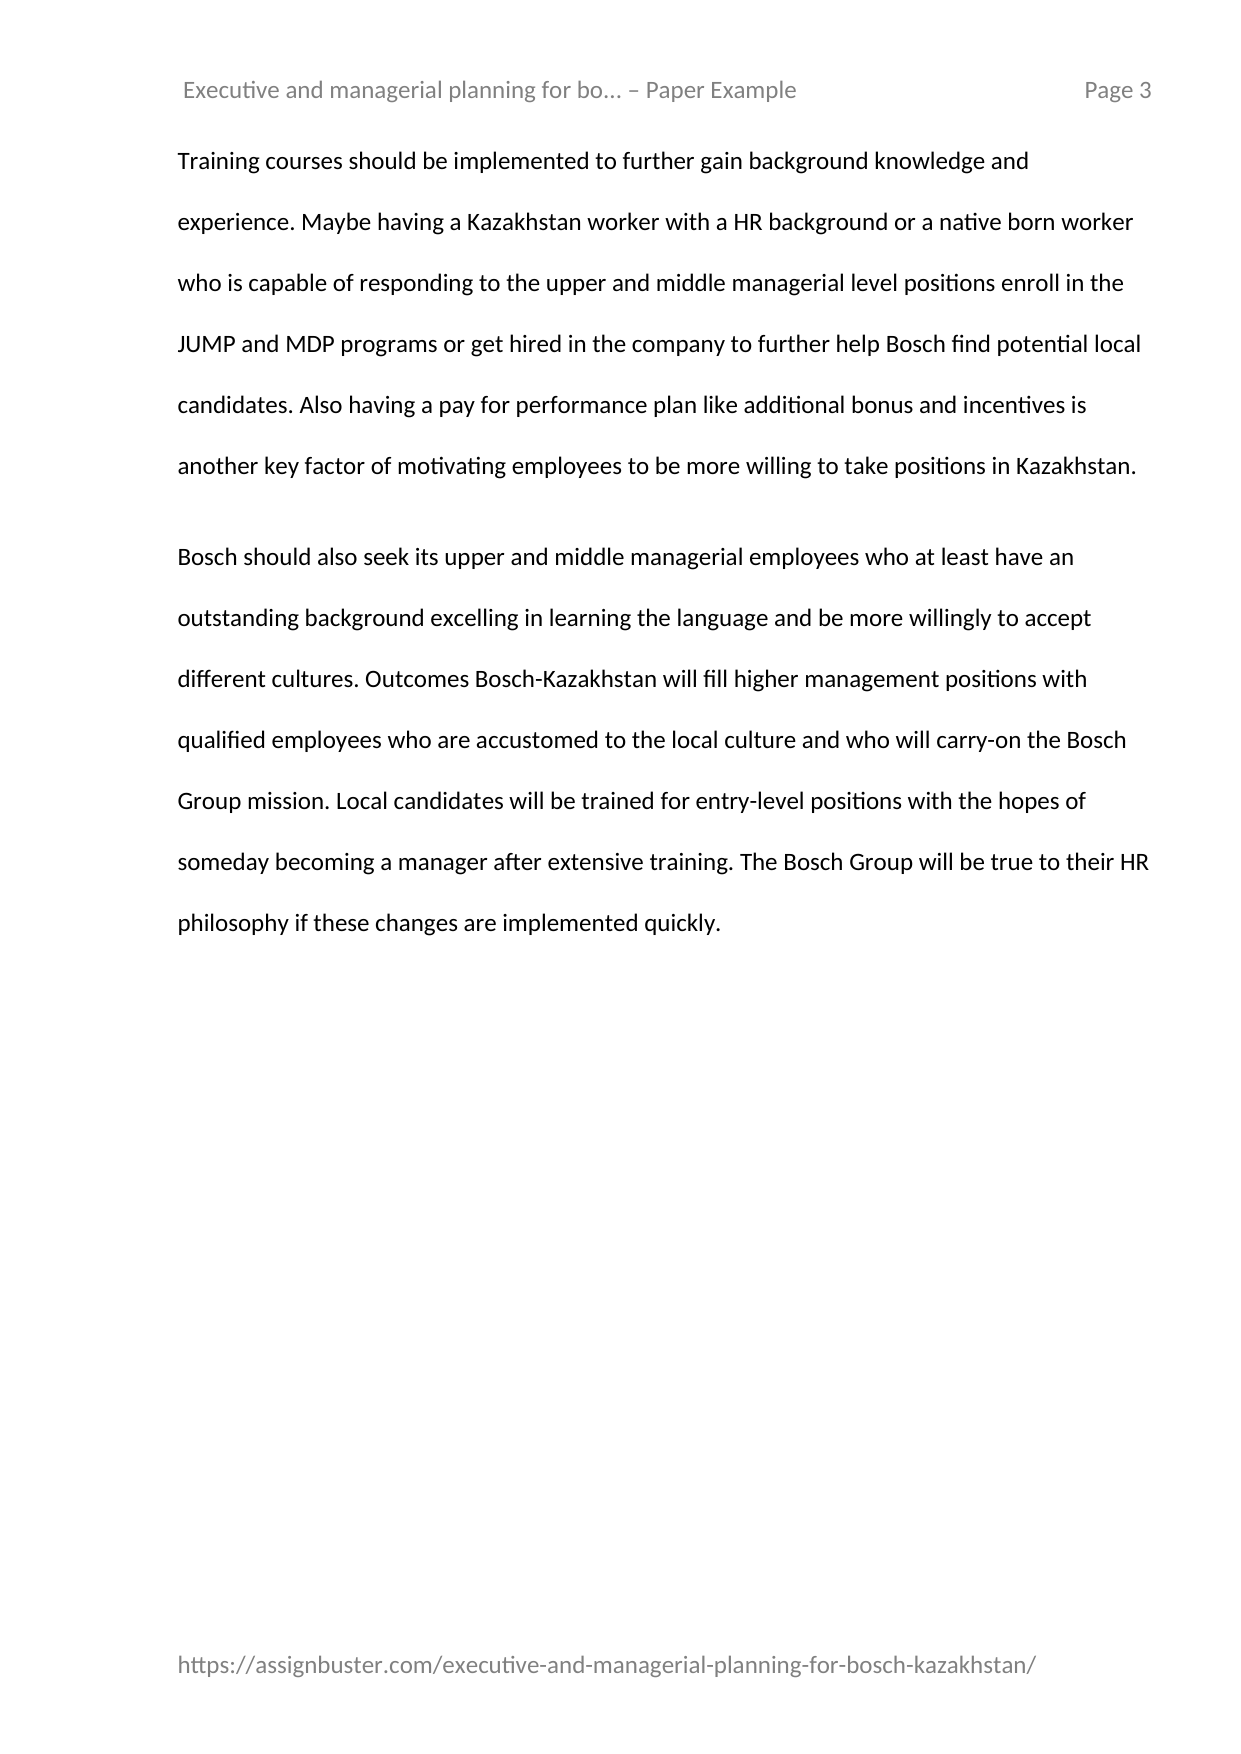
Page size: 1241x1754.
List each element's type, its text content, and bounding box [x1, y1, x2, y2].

text Training courses should be implemented to further gain background knowledge and experience. Maybe having a Kazakhstan worker with a HR background or a native born worker who is capable of responding to the upper and middle managerial level positions enroll in the JUMP and MDP programs or get hired in the company to further help Bosch find potential local candidates. Also having a pay for performance plan like additional bonus and incentives is another key factor of motivating employees to be more willing to take positions in Kazakhstan. [177, 145, 1152, 481]
text Bosch should also seek its upper and middle managerial employees who at least have an outstanding background excelling in learning the language and be more willingly to accept different cultures. Outcomes Bosch-Kazakhstan will fill higher management positions with qualified employees who are accustomed to the local culture and who will carry-on the Bosch Group mission. Local candidates will be trained for entry-level positions with the hopes of someday becoming a manager after extensive training. The Bosch Group will be true to their HR philosophy if these changes are implemented quickly. [177, 541, 1152, 937]
